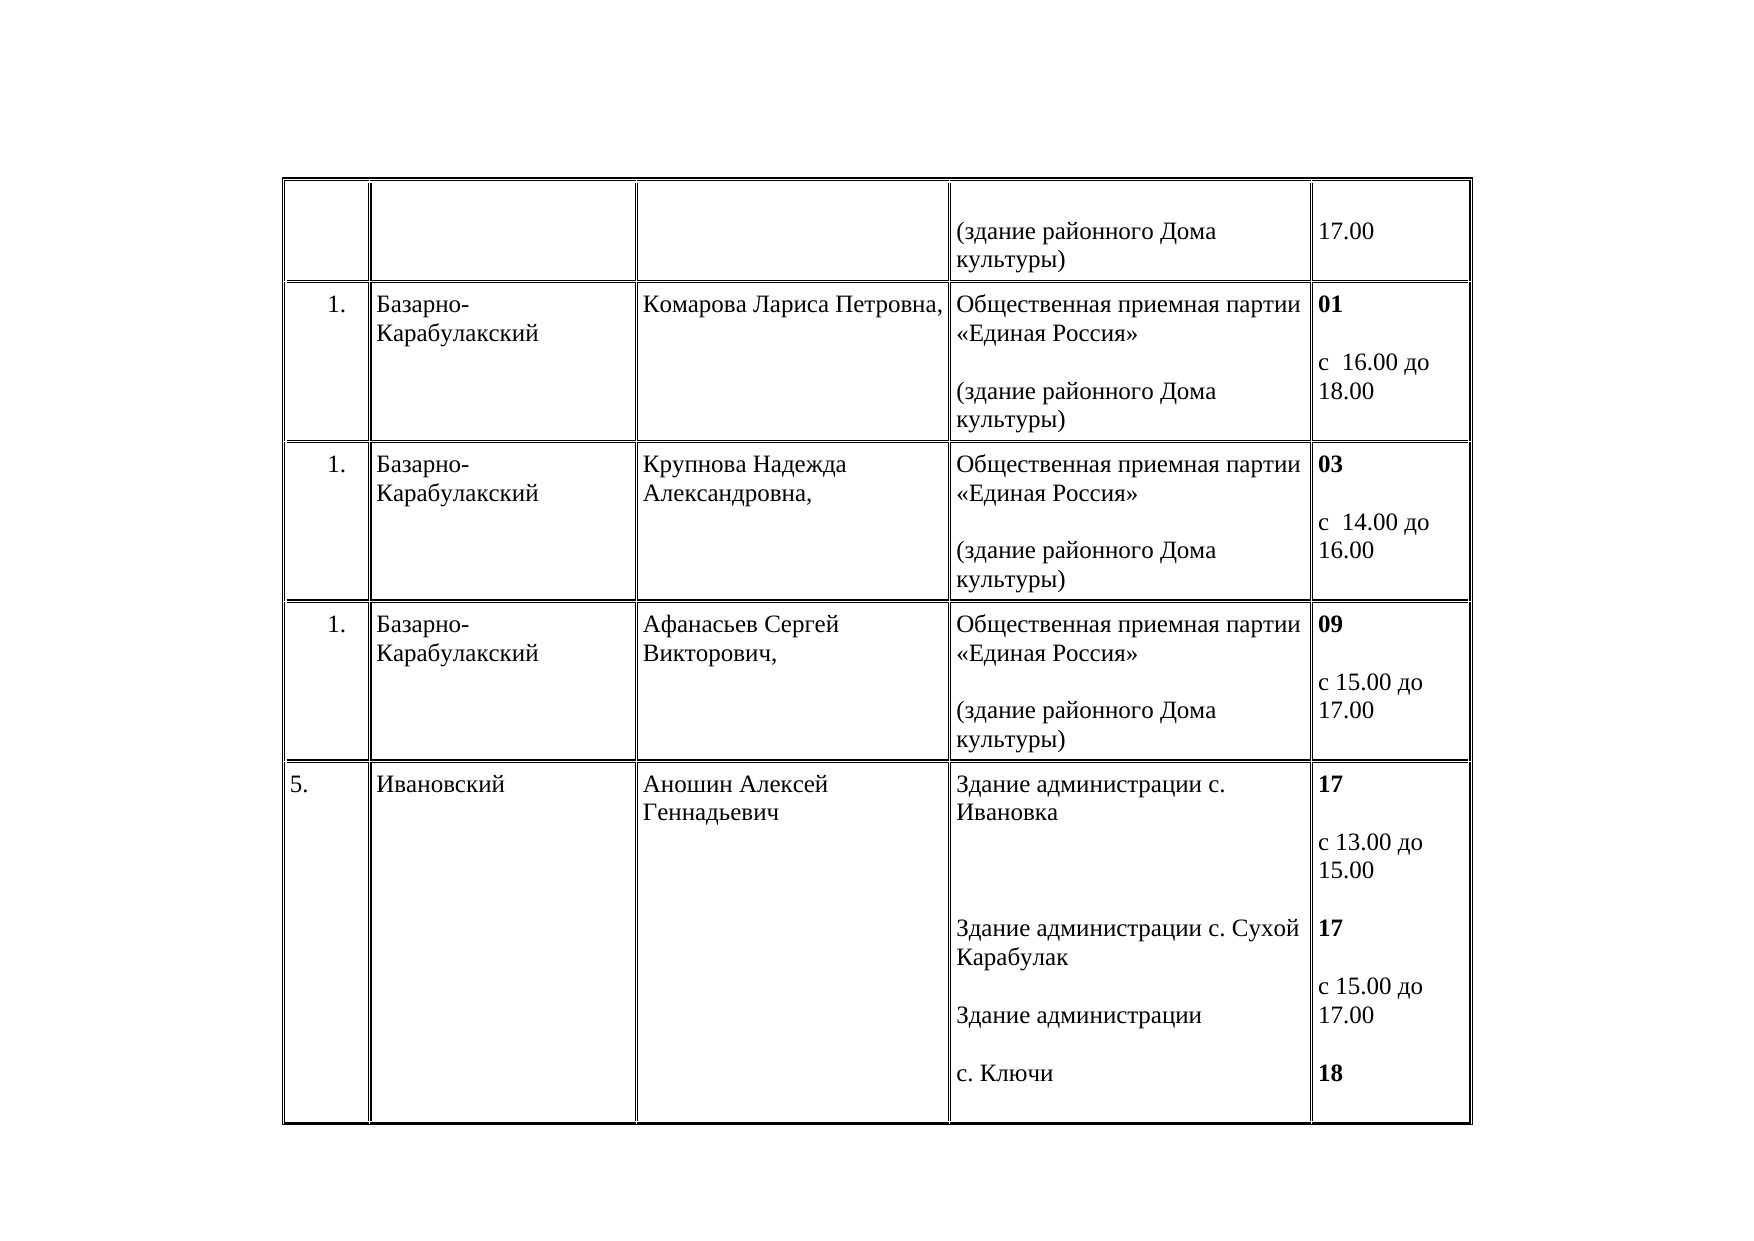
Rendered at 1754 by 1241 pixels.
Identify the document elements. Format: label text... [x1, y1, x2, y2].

table_cell Базарно-Карабулакский [372, 443, 635, 599]
table_cell [285, 599, 368, 759]
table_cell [636, 763, 950, 1122]
table_cell [285, 179, 370, 279]
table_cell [370, 181, 636, 279]
table_cell 03 с 14.00 до 16.00 [1313, 440, 1470, 599]
table_cell Базарно-Карабулакский [372, 283, 635, 439]
table_cell Базарно-Карабулакский [372, 603, 635, 759]
table_cell 01 с 16.00 до 18.00 [1313, 280, 1470, 439]
table_cell [285, 280, 368, 439]
table_cell Афанасьев Сергей Викторович, [638, 603, 948, 759]
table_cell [950, 763, 1312, 1122]
table_cell Ивановский [370, 763, 636, 1122]
table_cell Общественная приемная партии «Единая Россия» (здание районного Дома культуры) [951, 603, 1310, 759]
table_cell 10 с 15.00 до 17.00 [1312, 181, 1469, 279]
table_cell Общественная приемная партии «Единая Россия» (здание районного Дома культуры) [951, 443, 1310, 599]
table_cell 5. [285, 759, 370, 1122]
table_cell 09 с 15.00 до 17.00 [1313, 599, 1470, 759]
table_cell Комарова Лариса Петровна, [638, 283, 948, 439]
table_cell Крупнова Надежда Александровна, [638, 443, 948, 599]
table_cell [950, 181, 1312, 279]
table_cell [636, 181, 950, 279]
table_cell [951, 283, 1310, 439]
table_cell [285, 440, 368, 599]
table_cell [1312, 759, 1470, 1122]
